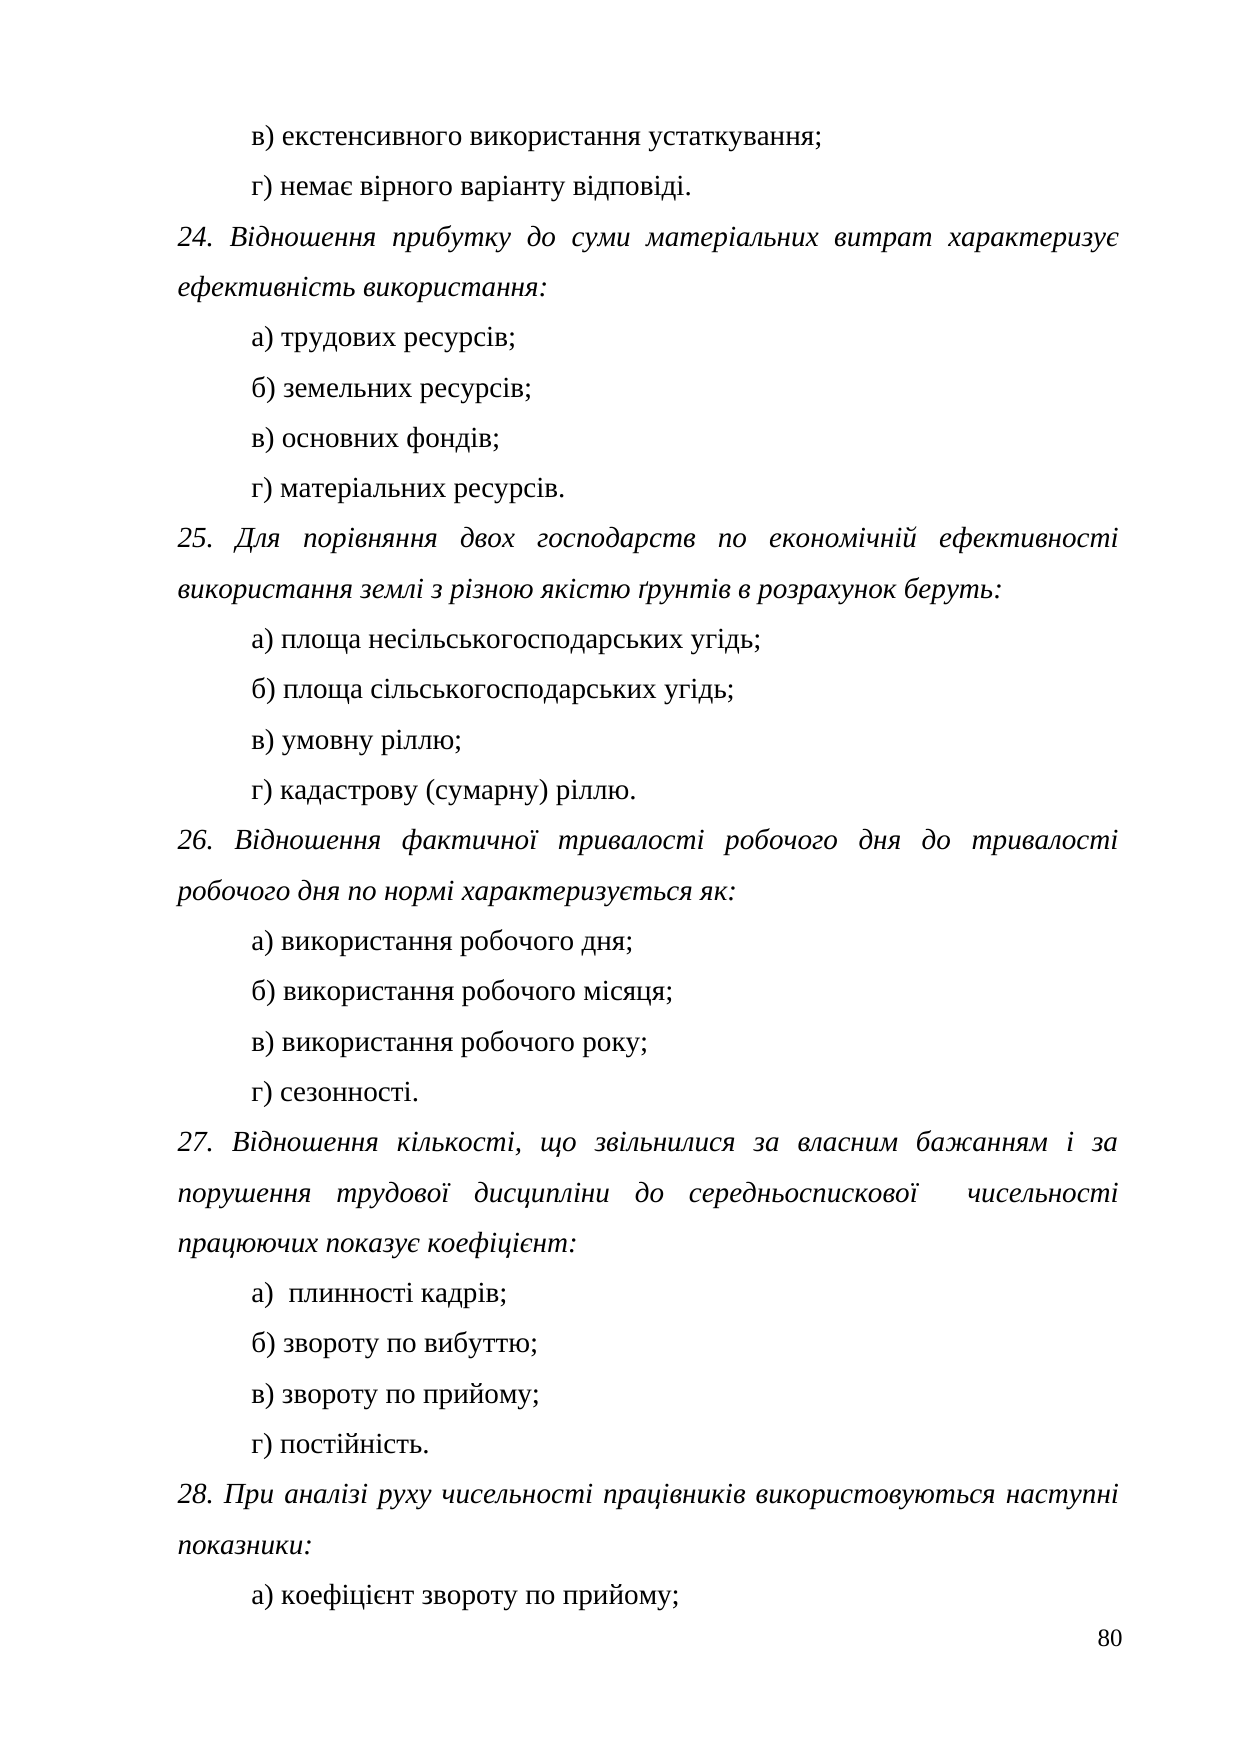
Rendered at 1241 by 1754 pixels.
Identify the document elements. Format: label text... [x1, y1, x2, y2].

text в) умовну ріллю; [177, 722, 1122, 755]
text в) використання робочого року; [177, 1024, 1122, 1057]
text г) немає вірного варіанту відповіді. [177, 168, 1122, 202]
text б) площа сільськогосподарських угідь; [177, 672, 1122, 705]
text 27. Відношення кількості, що звільнилися за власним бажанням і за порушення трудової дисципліни до середньоспискової чисельності працюючих показує коефіцієнт: [177, 1124, 1122, 1258]
text в) основних фондів; [177, 420, 1122, 453]
text г) кадастрову (сумарну) ріллю. [177, 772, 1122, 806]
text б) використання робочого місяця; [177, 973, 1122, 1007]
text 28. При аналізі руху чисельності працівників використовуються наступні показники: [177, 1477, 1122, 1560]
text б) звороту по вибуттю; [177, 1326, 1122, 1359]
text а) площа несільськогосподарських угідь; [177, 621, 1122, 655]
text г) постійність. [177, 1426, 1122, 1460]
text а) трудових ресурсів; [177, 319, 1122, 353]
text а) використання робочого дня; [177, 923, 1122, 957]
text 24. Відношення прибутку до суми матеріальних витрат характеризує ефективність використання: [177, 219, 1122, 303]
text б) земельних ресурсів; [177, 370, 1122, 403]
text 26. Відношення фактичної тривалості робочого дня до тривалості робочого дня по нормі характеризується як: [177, 822, 1122, 906]
text а) плинності кадрів; [177, 1275, 1122, 1309]
text 25. Для порівняння двох господарств по економічній ефективності використання землі з різною якістю ґрунтів в розрахунок беруть: [177, 521, 1122, 604]
text в) екстенсивного використання устаткування; [177, 118, 1122, 152]
text г) матеріальних ресурсів. [177, 470, 1122, 504]
text в) звороту по прийому; [177, 1376, 1122, 1409]
text а) коефіцієнт звороту по прийому; [177, 1577, 1122, 1611]
text г) сезонності. [177, 1074, 1122, 1108]
